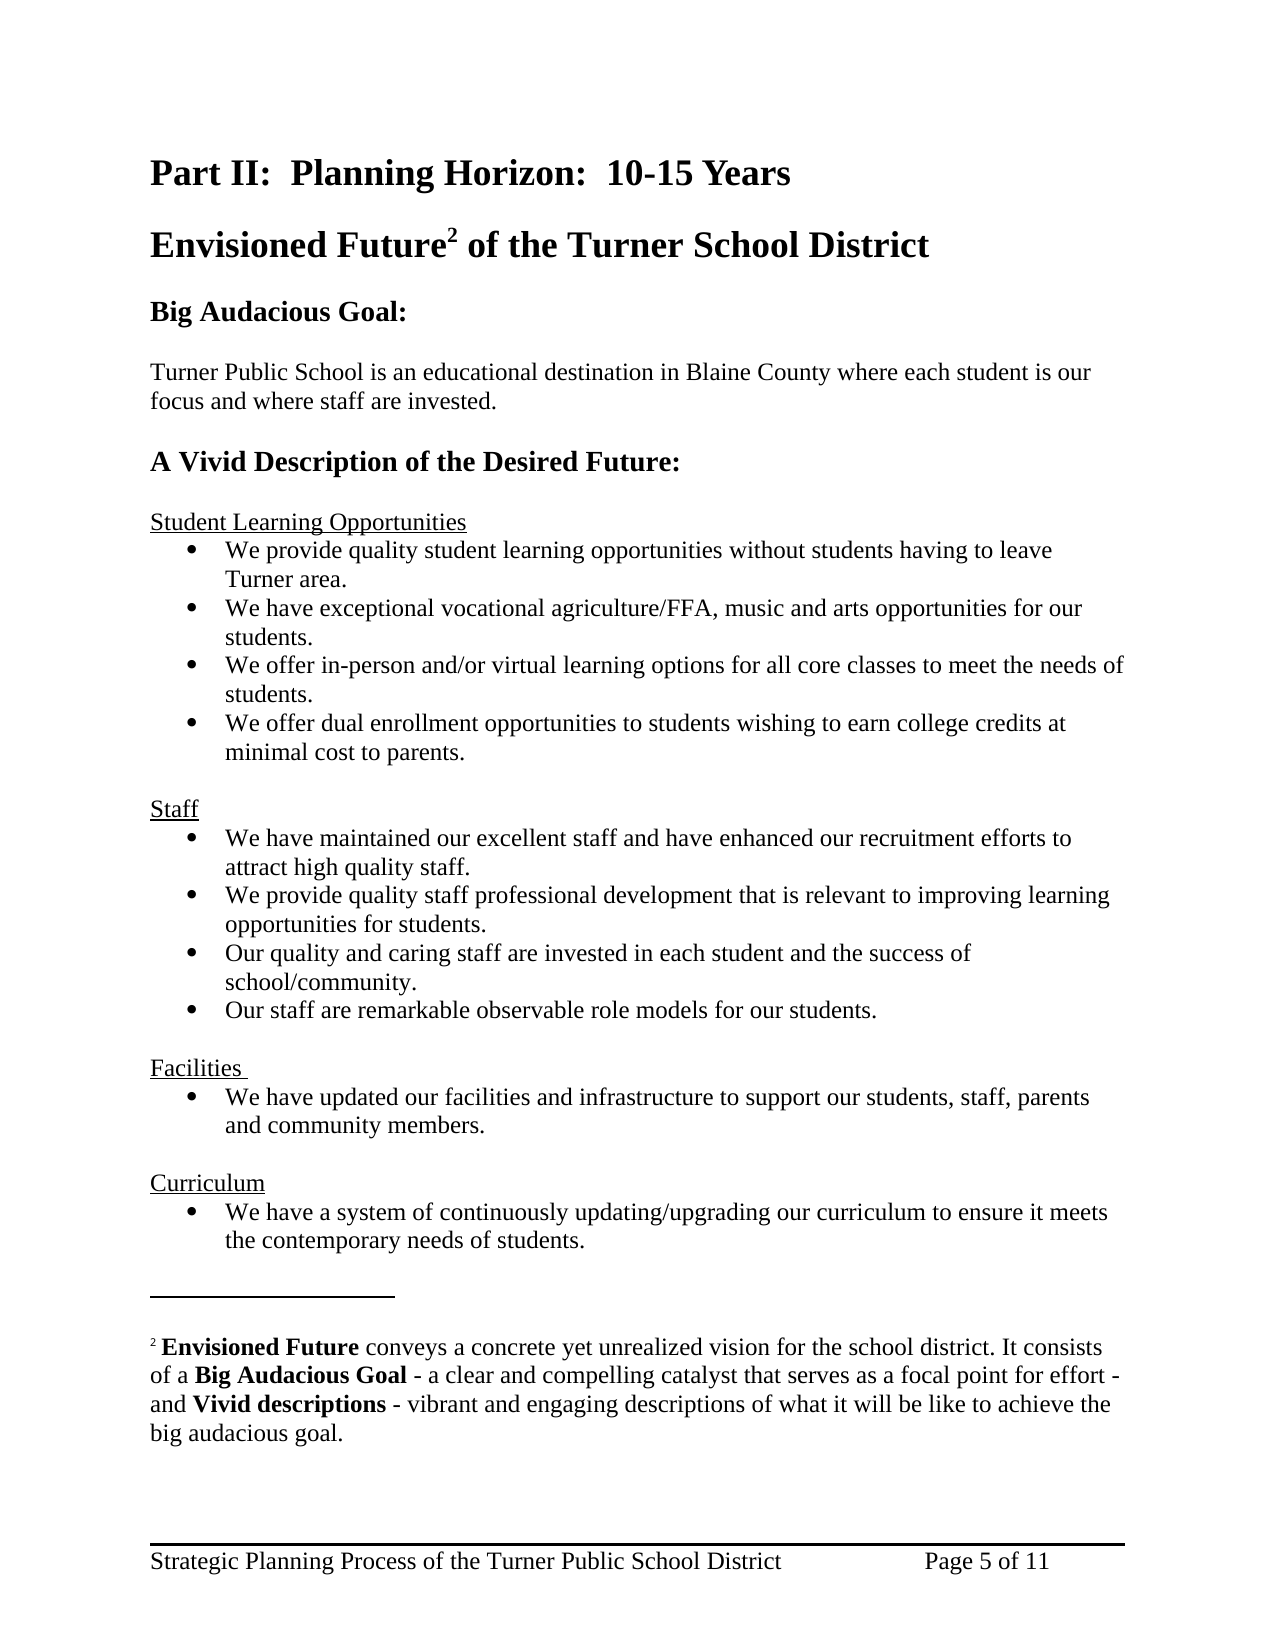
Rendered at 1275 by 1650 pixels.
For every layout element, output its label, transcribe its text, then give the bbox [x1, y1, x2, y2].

subtitle Big Audacious Goal: [150, 294, 1125, 328]
list We have a system of continuously updating/upgrading our curriculum to ensure it meets the contemporary needs of students. [187, 1197, 1125, 1254]
text Student Learning Opportunities [150, 507, 1125, 535]
list We provide quality student learning opportunities without students having to leave Turner area. [187, 535, 1125, 593]
list We have updated our facilities and infrastructure to support our students, staff, parents and community members. [187, 1082, 1125, 1139]
subtitle Envisioned Future of the Turner School District [150, 222, 1125, 265]
list We offer dual enrollment opportunities to students wishing to earn college credits at minimal cost to parents. [187, 708, 1125, 765]
list We have maintained our excellent staff and have enhanced our recruitment efforts to attract high quality staff. [187, 823, 1125, 880]
list Our quality and caring staff are invested in each student and the success of school/community. [187, 938, 1125, 995]
list We offer in-person and/or virtual learning options for all core classes to meet the needs of students. [187, 650, 1125, 708]
text Facilities [150, 1053, 1125, 1082]
text Staff [150, 794, 1125, 823]
list We provide quality staff professional development that is relevant to improving learning opportunities for students. [187, 880, 1125, 938]
subtitle A Vivid Description of the Desired Future: [150, 444, 1125, 477]
subtitle Part II: Planning Horizon: 10-15 Years [150, 150, 1125, 193]
list Our staff are remarkable observable role models for our students. [187, 995, 1125, 1024]
text Curriculum [150, 1168, 1125, 1197]
list We have exceptional vocational agriculture/FFA, music and arts opportunities for our students. [187, 593, 1125, 650]
text Turner Public School is an educational destination in Blaine County where each student is our focus and where staff are invested. [150, 357, 1125, 415]
